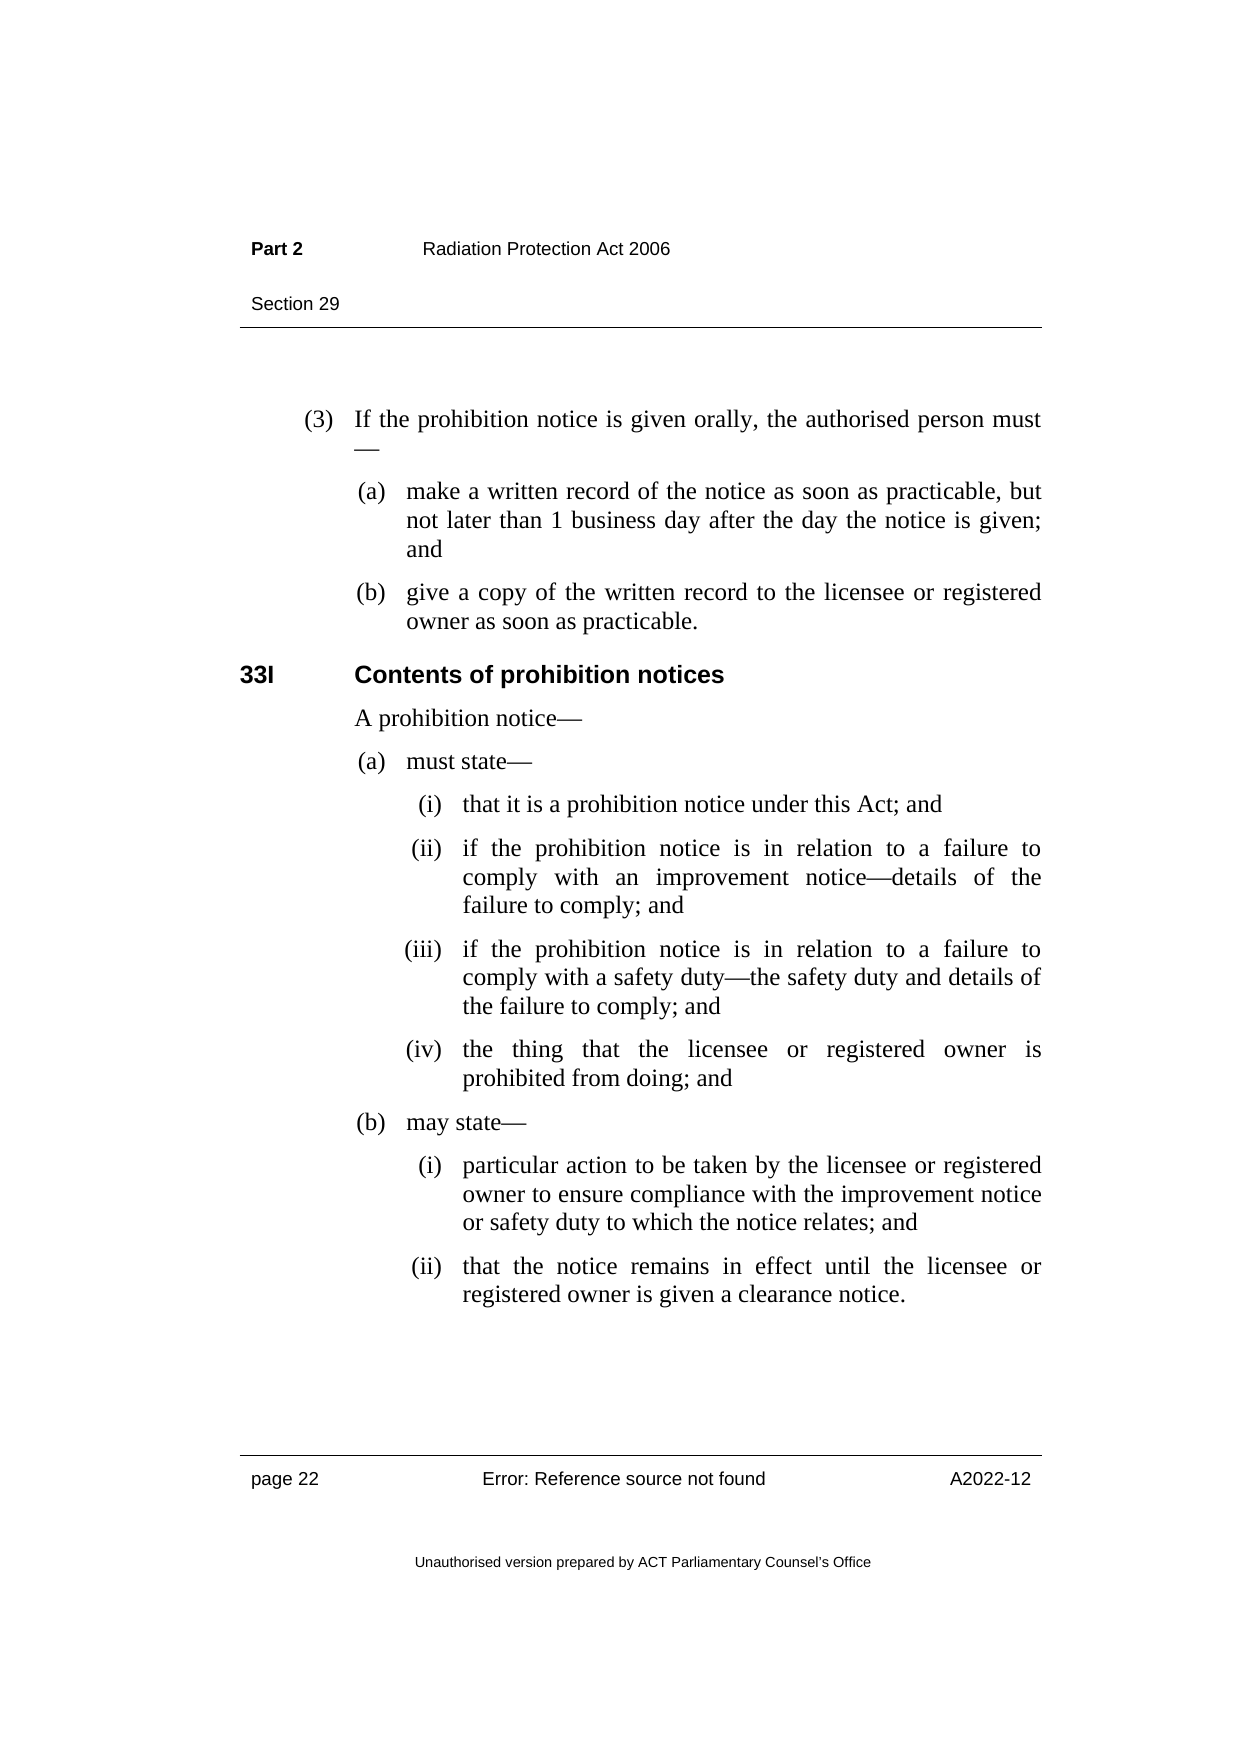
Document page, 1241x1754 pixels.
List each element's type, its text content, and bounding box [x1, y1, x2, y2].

text (b) give a copy of the written record to the licensee or registered owner as soon as practicable. [239, 577, 1042, 634]
text (i) particular action to be taken by the licensee or registered owner to ensure compliance with the improvement notice or safety duty to which the notice relates; and [239, 1150, 1042, 1236]
text A prohibition notice— [354, 703, 1042, 732]
text (a) make a written record of the notice as soon as practicable, but not later than 1 business day after the day the notice is given; and [239, 476, 1042, 562]
text (3) If the prohibition notice is given orally, the authorised person must— [239, 404, 1042, 462]
text 33I Contents of prohibition notices [239, 659, 1042, 688]
text (iii) if the prohibition notice is in relation to a failure to comply with a safety duty—the safety duty and details of the failure to comply; and [239, 934, 1042, 1020]
text (b) may state— [239, 1107, 1042, 1135]
text (ii) that the notice remains in effect until the licensee or registered owner is given a clearance notice. [239, 1251, 1042, 1308]
text (i) that it is a prohibition notice under this Act; and [239, 789, 1042, 818]
text (iv) the thing that the licensee or registered owner is prohibited from doing; and [239, 1034, 1042, 1092]
text (a) must state— [239, 746, 1042, 775]
text (ii) if the prohibition notice is in relation to a failure to comply with an improvement notice—details of the failure to comply; and [239, 833, 1042, 919]
